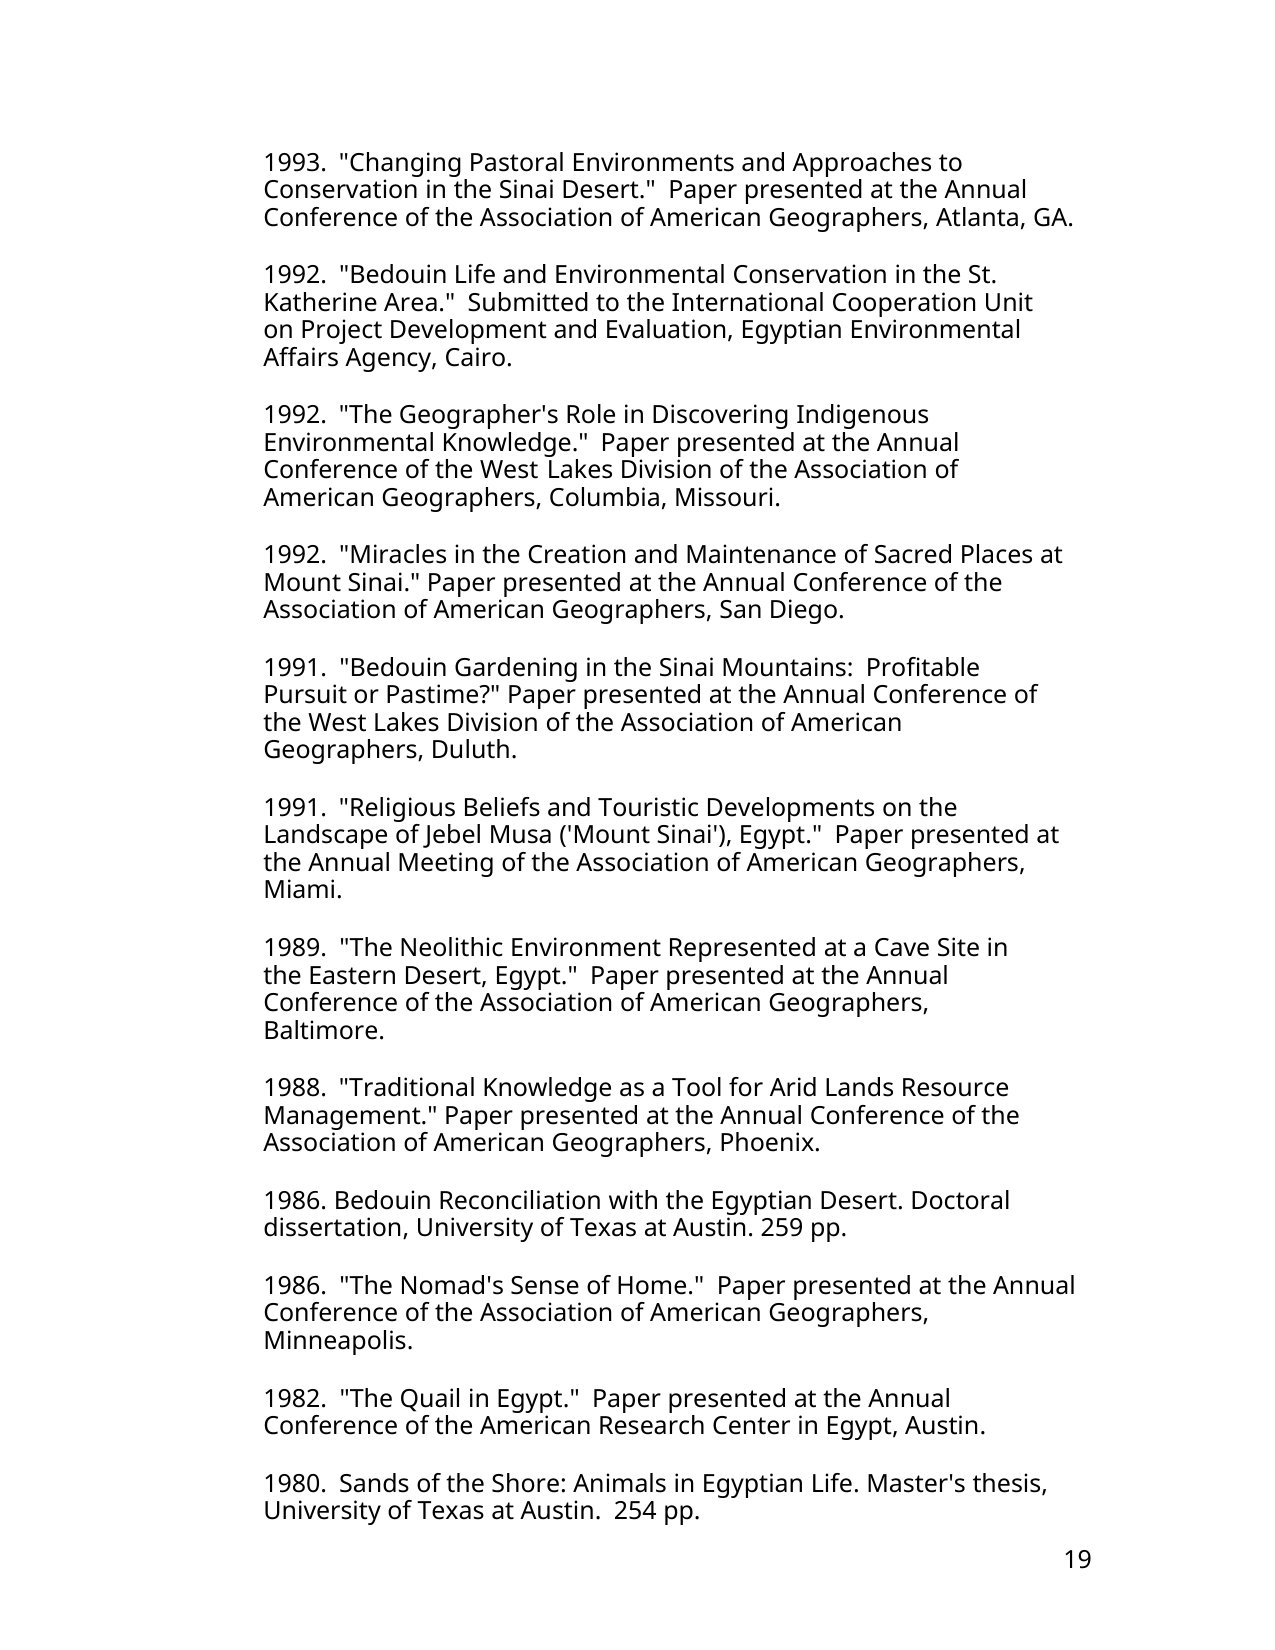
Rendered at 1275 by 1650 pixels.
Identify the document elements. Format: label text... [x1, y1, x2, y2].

text 1992. "Miracles in the Creation and Maintenance of Sacred Places at Mount Sinai." Paper presented at the Annual Conference of the Association of American Geographers, San Diego. [263, 542, 1079, 624]
text 1992. "Bedouin Life and Environmental Conservation in the St. Katherine Area." Submitted to the International Cooperation Unit on Project Development and Evaluation, Egyptian Environmental Affairs Agency, Cairo. [263, 262, 1045, 372]
text 1992. "The Geographer's Role in Discovering Indigenous Environmental Knowledge." Paper presented at the Annual Conference of the West Lakes Division of the Association of American Geographers, Columbia, Missouri. [263, 402, 1069, 512]
text 1982. "The Quail in Egypt." Paper presented at the Annual Conference of the American Research Center in Egypt, Austin. [263, 1385, 1079, 1440]
text 1980. Sands of the Shore: Animals in Egyptian Life. Master's thesis, University of Texas at Austin. 254 pp. [263, 1470, 1076, 1525]
text 1991. "Bedouin Gardening in the Sinai Mountains: Profitable Pursuit or Pastime?" Paper presented at the Annual Conference of the West Lakes Division of the Association of American Geographers, Duluth. [263, 654, 1045, 764]
text 1991. "Religious Beliefs and Touristic Developments on the Landscape of Jebel Musa ('Mount Sinai'), Egypt." Paper presented at the Annual Meeting of the Association of American Geographers, Miami. [263, 794, 1079, 904]
text 1986. Bedouin Reconciliation with the Egyptian Desert. Doctoral dissertation, University of Texas at Austin. 259 pp. [263, 1187, 1079, 1242]
text 1986. "The Nomad's Sense of Home." Paper presented at the Annual Conference of the Association of American Geographers, Minneapolis. [263, 1272, 1079, 1355]
text 1988. "Traditional Knowledge as a Tool for Arid Lands Resource Management." Paper presented at the Annual Conference of the Association of American Geographers, Phoenix. [263, 1075, 1079, 1157]
text 1993. "Changing Pastoral Environments and Approaches to Conservation in the Sinai Desert." Paper presented at the Annual Conference of the Association of American Geographers, Atlanta, GA. [263, 149, 1087, 231]
text 1989. "The Neolithic Environment Represented at a Cave Site in the Eastern Desert, Egypt." Paper presented at the Annual Conference of the Association of American Geographers, Baltimore. [263, 934, 1045, 1044]
